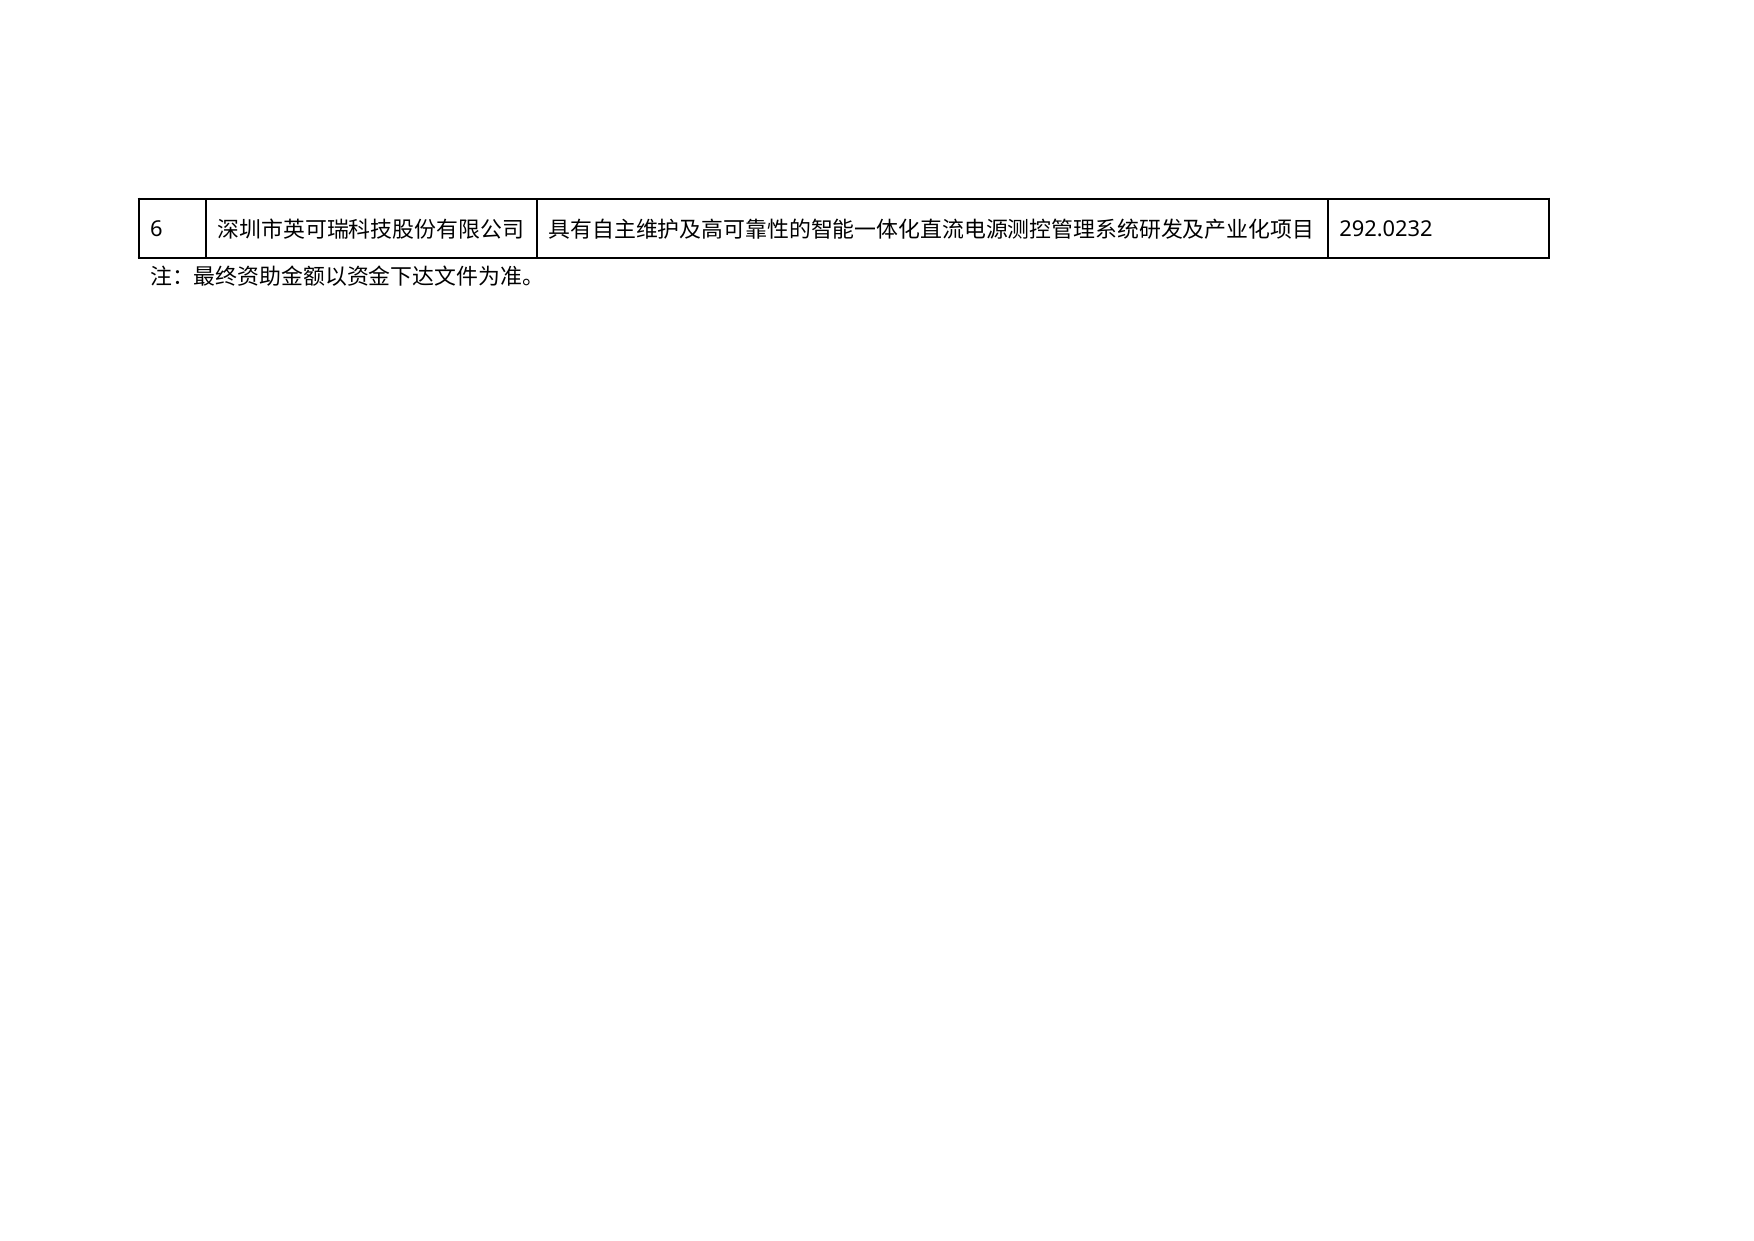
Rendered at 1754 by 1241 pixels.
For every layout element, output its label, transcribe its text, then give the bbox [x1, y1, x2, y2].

table_cell 具有自主维护及高可靠性的智能一体化直流电源测控管理系统研发及产业化项目 [538, 200, 1327, 257]
table_cell 深圳市英可瑞科技股份有限公司 [207, 200, 536, 257]
table_cell 292.0232 [1329, 200, 1548, 257]
text 注：最终资助金额以资金下达文件为准。 [150, 259, 1604, 291]
table_cell 6 [140, 200, 205, 257]
